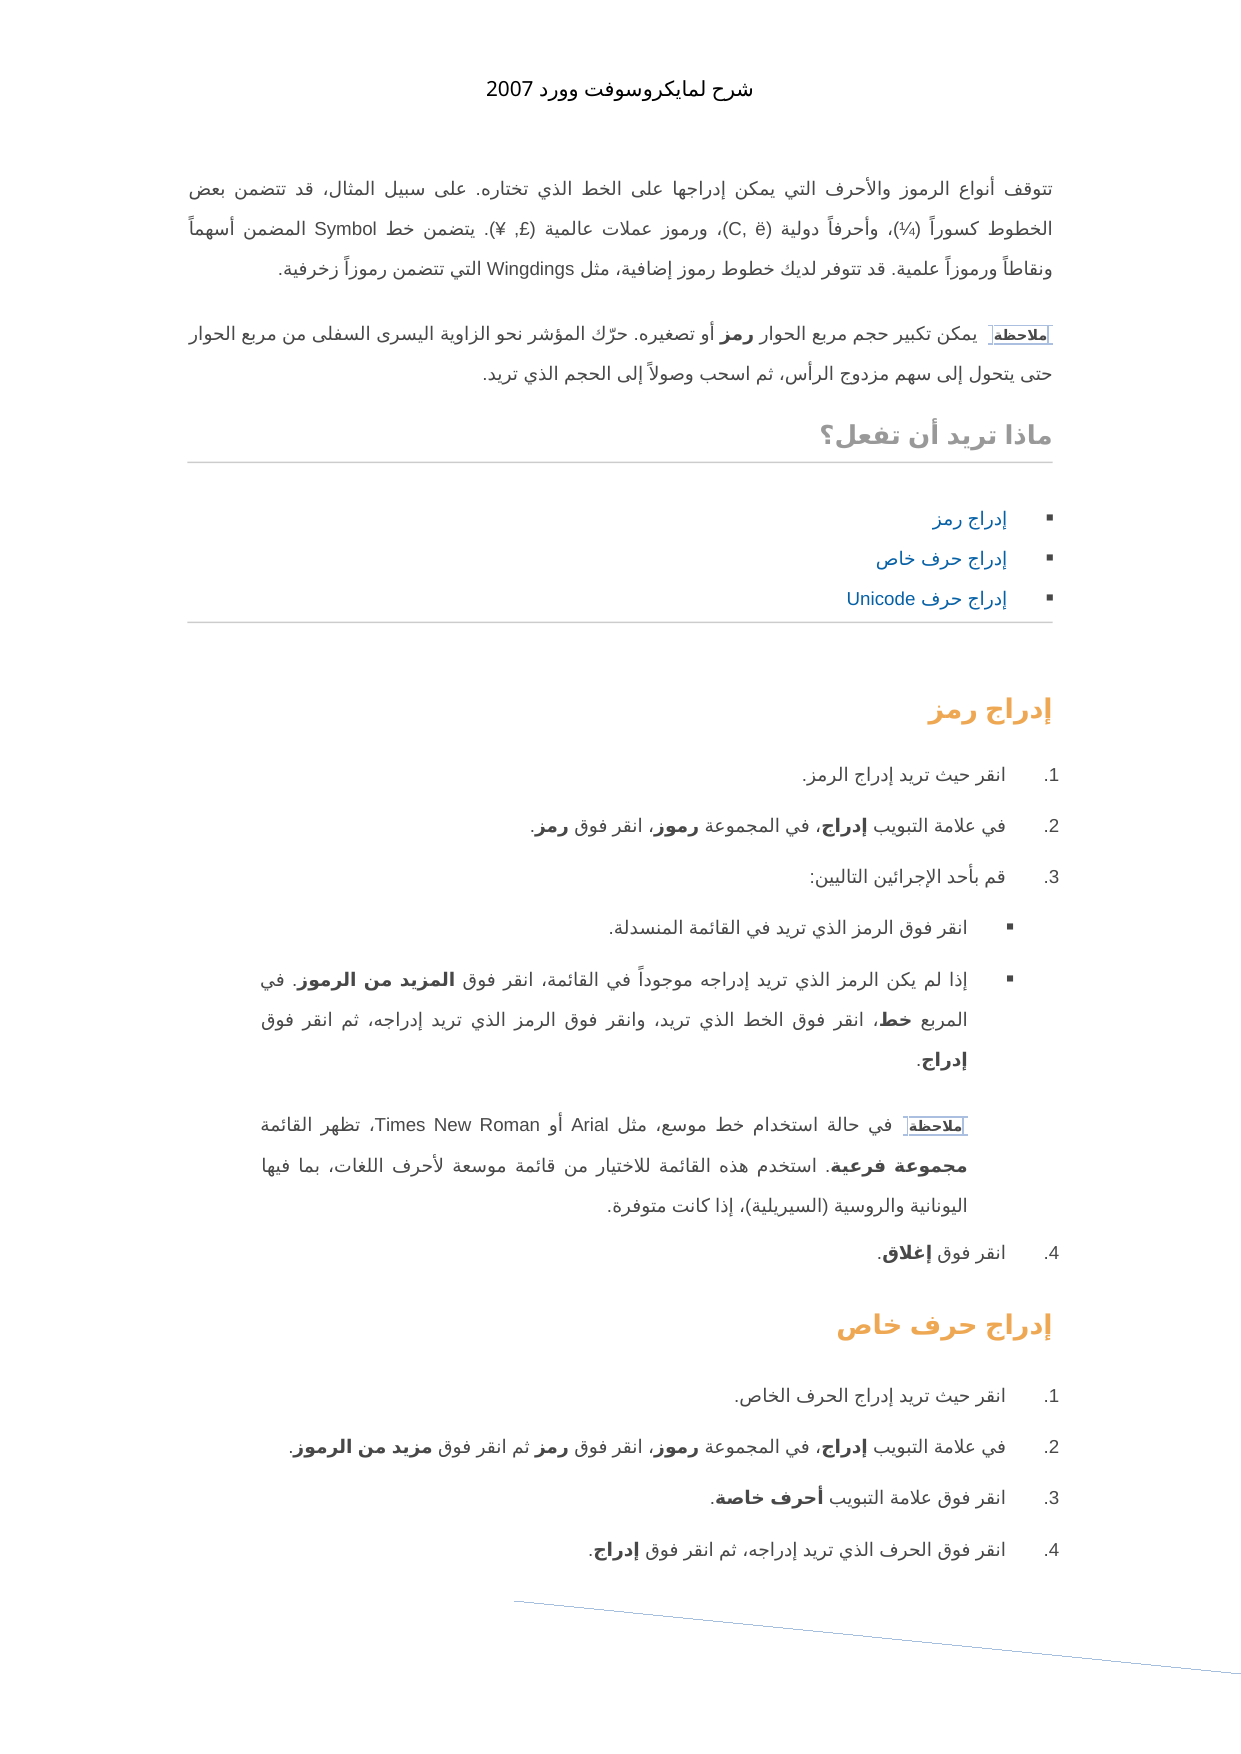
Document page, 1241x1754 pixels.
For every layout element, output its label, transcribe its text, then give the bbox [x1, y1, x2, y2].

text ملاحظة في حالة استخدام خط موسع، مثل Arial أو Times New Roman، تظهر القائمة مجموعة فرعية. استخدم هذه القائمة للاختيار من قائمة موسعة لأحرف اللغات، بما فيها اليونانية والروسية (السيريلية)، إذا كانت متوفرة. [260, 1096, 968, 1216]
text إدراج رمز [187, 693, 1053, 724]
text تتوقف أنواع الرموز والأحرف التي يمكن إدراجها على الخط الذي تختاره. على سبيل المثال، قد تتضمن بعض الخطوط كسوراً (¼)، وأحرفاً دولية (C, ë)، ورموز عملات عالمية (£, ¥). يتضمن خط Symbol المضمن أسهماً ونقاطاً ورموزاً علمية. قد تتوفر لديك خطوط رموز إضافية، مثل Wingdings التي تتضمن رموزاً زخرفية. [187, 159, 1053, 279]
text إدراج حرف خاص [187, 1309, 1053, 1340]
list انقر فوق إغلاق. [235, 1242, 1043, 1263]
list انقر حيث تريد إدراج الرمز. [235, 745, 1043, 785]
list في علامة التبويب إدراج، في المجموعة رموز، انقر فوق رمز. [235, 796, 1043, 836]
list في علامة التبويب إدراج، في المجموعة رموز، انقر فوق رمز ثم انقر فوق مزيد من الرموز. [235, 1417, 1043, 1457]
list انقر فوق الحرف الذي تريد إدراجه، ثم انقر فوق إدراج. [235, 1520, 1043, 1560]
list إذا لم يكن الرمز الذي تريد إدراجه موجوداً في القائمة، انقر فوق المزيد من الرموز. في المربع خط، انقر فوق الخط الذي تريد، وانقر فوق الرمز الذي تريد إدراجه، ثم انقر فوق إدراج. [260, 951, 1005, 1071]
list إدراج حرف خاص [233, 530, 1045, 570]
list قم بأحد الإجرائين التاليين: [235, 848, 1043, 888]
list إدراج رمز [233, 490, 1045, 530]
text ماذا تريد أن تفعل؟ [187, 410, 1053, 450]
list إدراج حرف Unicode [233, 570, 1045, 610]
text ملاحظة يمكن تكبير حجم مربع الحوار رمز أو تصغيره. حرّك المؤشر نحو الزاوية اليسرى السفلى من مربع الحوار حتى يتحول إلى سهم مزدوج الرأس، ثم اسحب وصولاً إلى الحجم الذي تريد. [187, 304, 1053, 384]
list انقر حيث تريد إدراج الحرف الخاص. [235, 1366, 1043, 1406]
list انقر فوق علامة التبويب أحرف خاصة. [235, 1469, 1043, 1509]
list انقر فوق الرمز الذي تريد في القائمة المنسدلة. [260, 899, 1005, 939]
